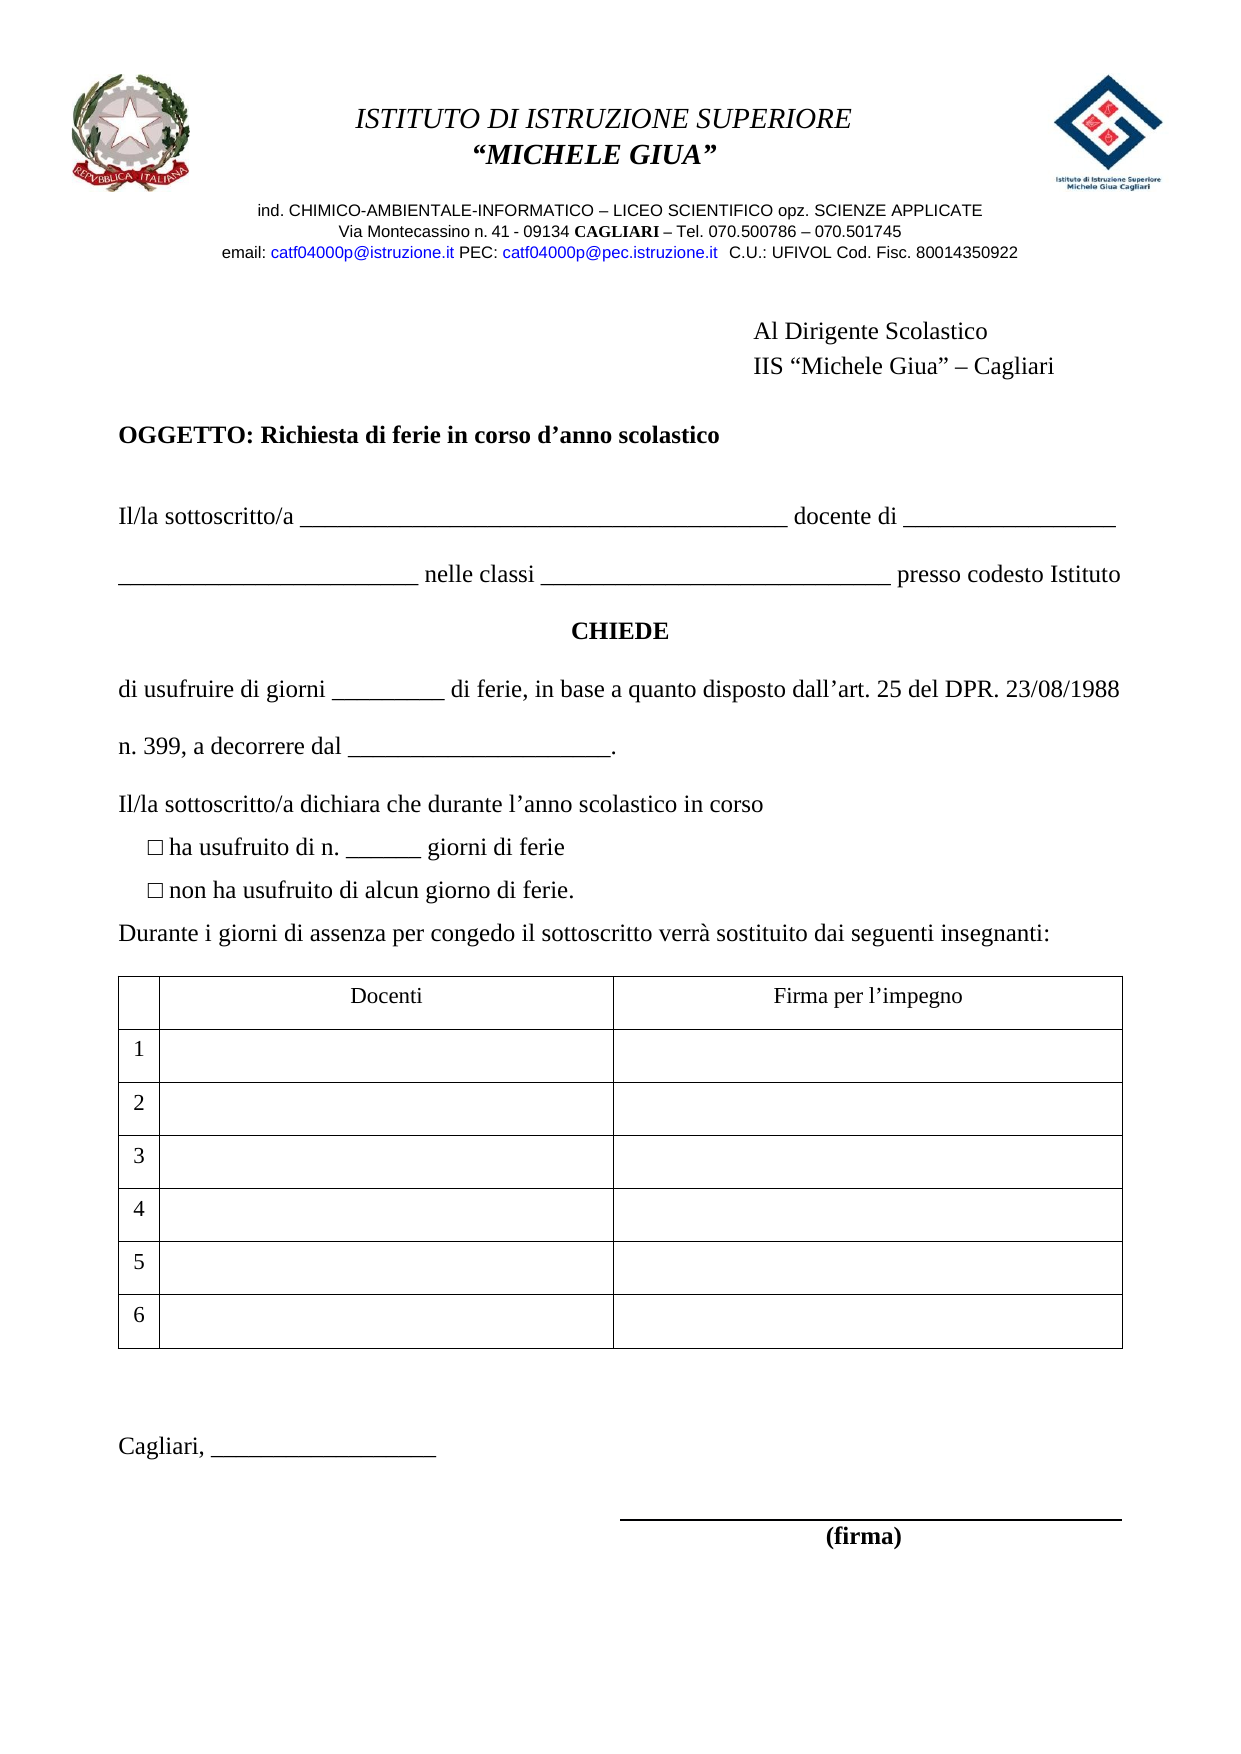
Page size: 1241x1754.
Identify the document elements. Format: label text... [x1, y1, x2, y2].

text □ ha usufruito di n. ______ giorni di ferie [148, 832, 1122, 861]
table_header [119, 977, 159, 1029]
table_cell [160, 1295, 613, 1347]
text □ non ha usufruito di alcun giorno di ferie. [148, 875, 1122, 904]
picture [1047, 73, 1169, 192]
text (firma) [605, 1521, 1122, 1550]
table_cell [614, 1189, 1122, 1241]
table_header Docenti [160, 977, 613, 1029]
table_cell 4 [119, 1189, 159, 1241]
text ________________________ nelle classi ____________________________ presso codesto Istituto [118, 559, 1122, 587]
table_cell [160, 1030, 613, 1082]
text Il/la sottoscritto/a _______________________________________ docente di _________________ [118, 501, 1122, 530]
table_cell 1 [119, 1030, 159, 1082]
table_cell [614, 1136, 1122, 1188]
table_cell [614, 1295, 1122, 1347]
table_cell 3 [119, 1136, 159, 1188]
picture [71, 74, 190, 192]
table_cell [614, 1030, 1122, 1082]
table_cell [614, 1242, 1122, 1294]
table_header Firma per l’impegno [614, 977, 1122, 1029]
table_cell 5 [119, 1242, 159, 1294]
table_cell [160, 1242, 613, 1294]
table_cell 2 [119, 1083, 159, 1135]
text Il/la sottoscritto/a dichiara che durante l’anno scolastico in corso [118, 789, 1122, 817]
text OGGETTO: Richiesta di ferie in corso d’anno scolastico [118, 420, 1122, 448]
text Cagliari, __________________ [118, 1431, 1122, 1460]
table_cell [614, 1083, 1122, 1135]
text IIS “Michele Giua” – Cagliari [753, 351, 1123, 379]
table_cell [160, 1136, 613, 1188]
text CHIEDE [118, 616, 1122, 645]
table_cell 6 [119, 1295, 159, 1347]
table_cell [160, 1189, 613, 1241]
table_cell [160, 1083, 613, 1135]
text di usufruire di giorni _________ di ferie, in base a quanto disposto dall’art. 25 del DPR. 23/08/1988 n. 399, a decorrere dal _____________________. [118, 674, 1122, 760]
text Al Dirigente Scolastico [753, 316, 1123, 345]
text Durante i giorni di assenza per congedo il sottoscritto verrà sostituito dai seguenti insegnanti: [118, 918, 1122, 947]
